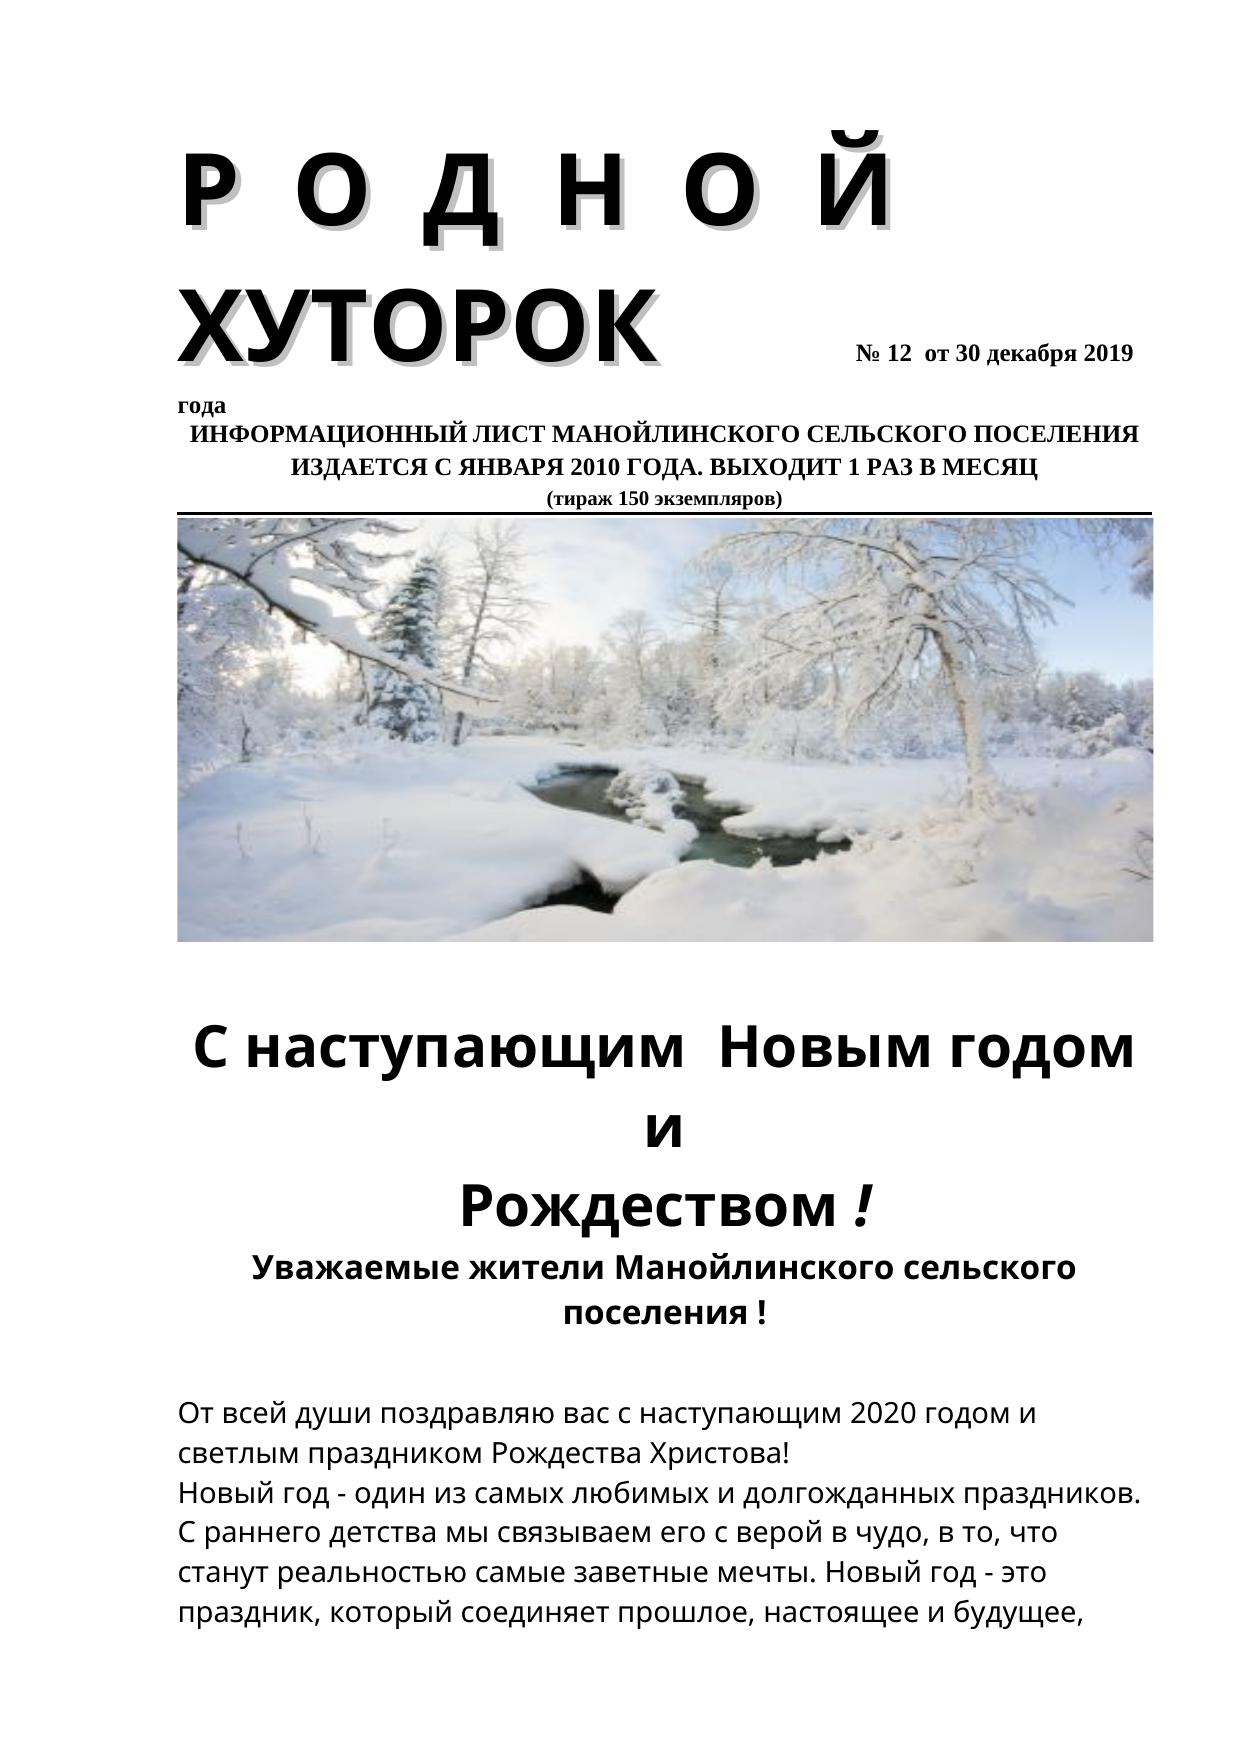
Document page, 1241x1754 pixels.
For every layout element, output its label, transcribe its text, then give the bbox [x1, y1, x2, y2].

text ХУТОРОК № 12 от 30 декабря 2019 года [177, 254, 1152, 419]
text С наступающим Новым годом и Рождеством ! [177, 1005, 1152, 1244]
text ИЗДАЕТСЯ С ЯНВАРЯ 2010 ГОДА. ВЫХОДИТ 1 РАЗ В МЕСЯЦ [177, 452, 1152, 481]
text ИНФОРМАЦИОННЫЙ ЛИСТ МАНОЙЛИНСКОГО СЕЛЬСКОГО ПОСЕЛЕНИЯ [177, 419, 1152, 448]
text Уважаемые жители Манойлинского сельского поселения ! [177, 1244, 1152, 1334]
text Р О Д Н О Й [177, 118, 1152, 254]
text (тираж 150 экземпляров) [177, 485, 1152, 512]
picture [177, 518, 1154, 942]
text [177, 1364, 1152, 1631]
